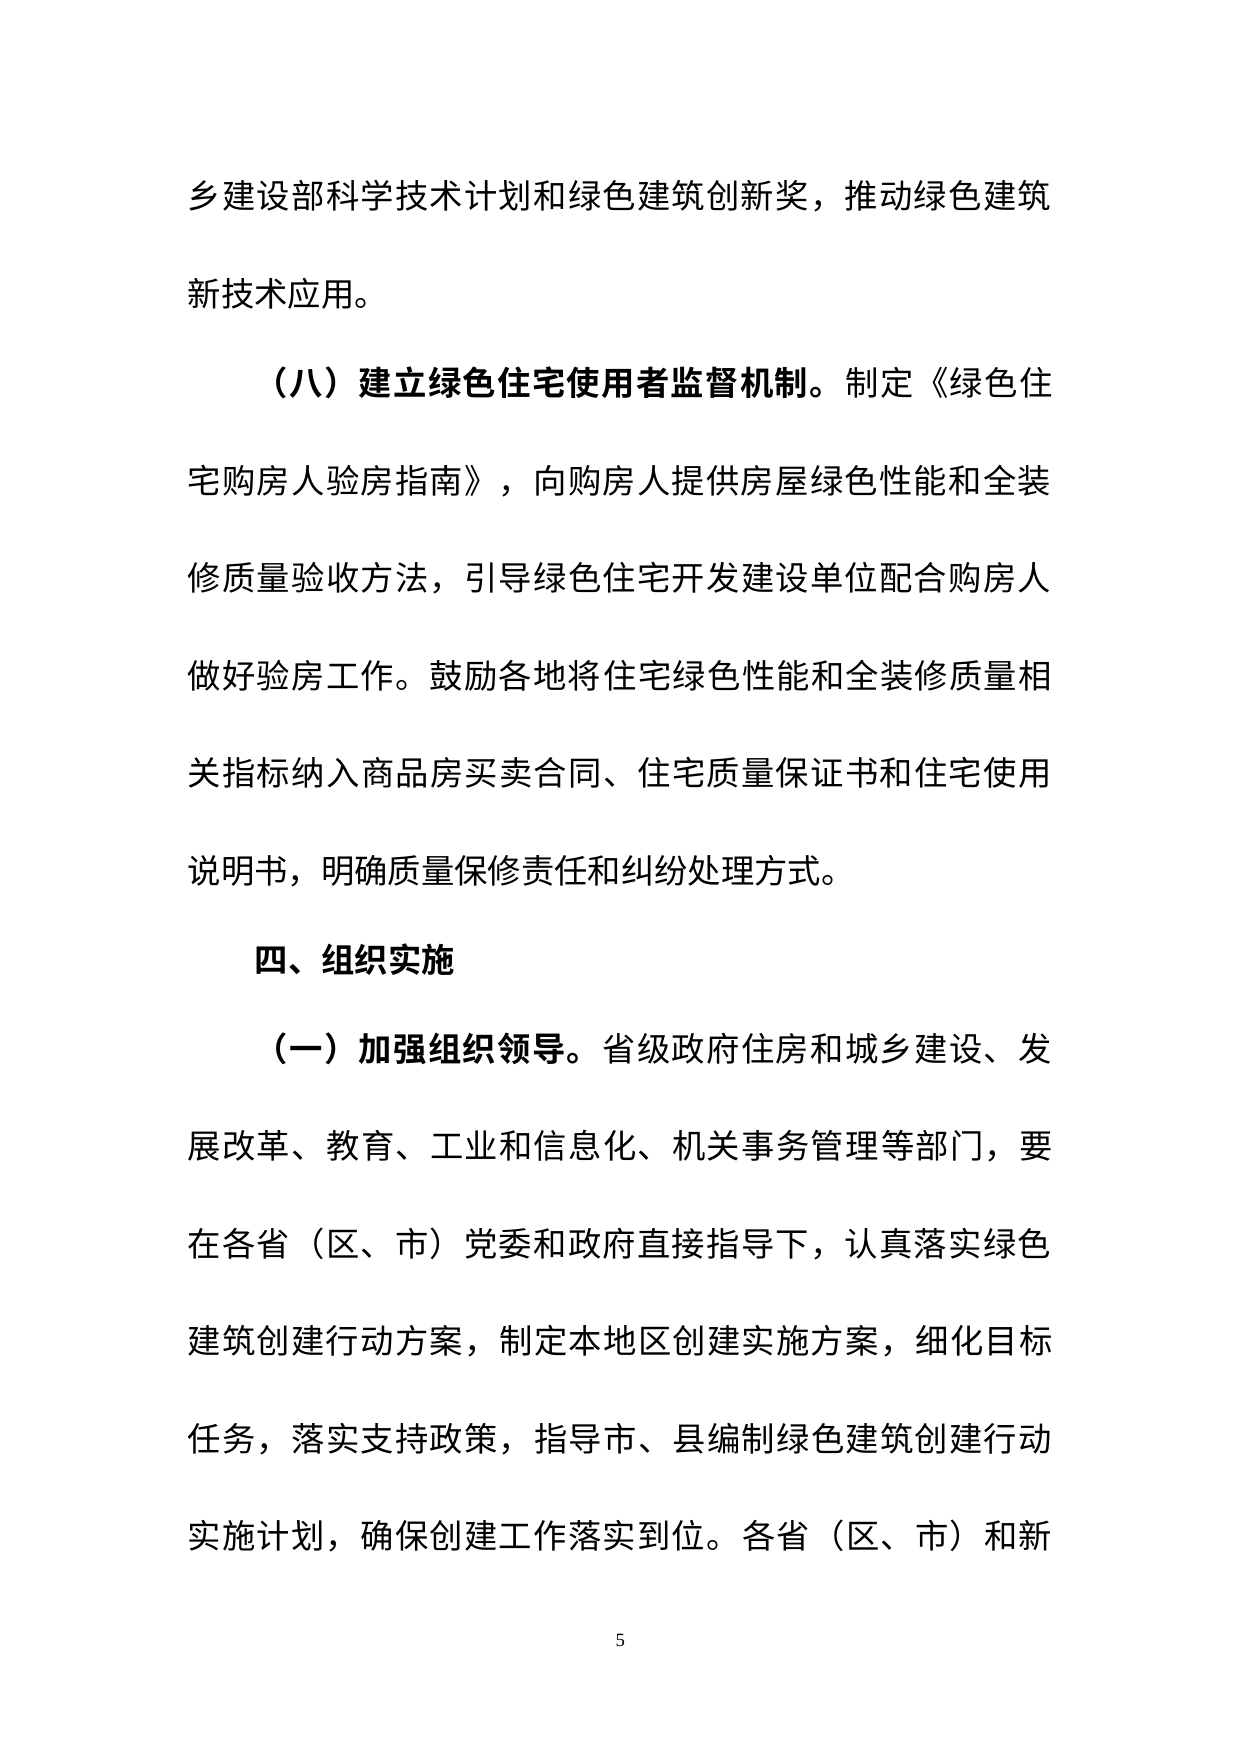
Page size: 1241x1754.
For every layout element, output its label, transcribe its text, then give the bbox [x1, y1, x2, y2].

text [187, 162, 1053, 324]
text （八）建立绿色住宅使用者监督机制。制定《绿色住宅购房人验房指南》，向购房人提供房屋绿色性能和全装修质量验收方法，引导绿色住宅开发建设单位配合购房人做好验房工作。鼓励各地将住宅绿色性能和全装修质量相关指标纳入商品房买卖合同、住宅质量保证书和住宅使用说明书，明确质量保修责任和纠纷处理方式。 [187, 348, 1053, 901]
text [187, 1014, 1053, 1567]
text 四、组织实施 [187, 925, 1053, 990]
